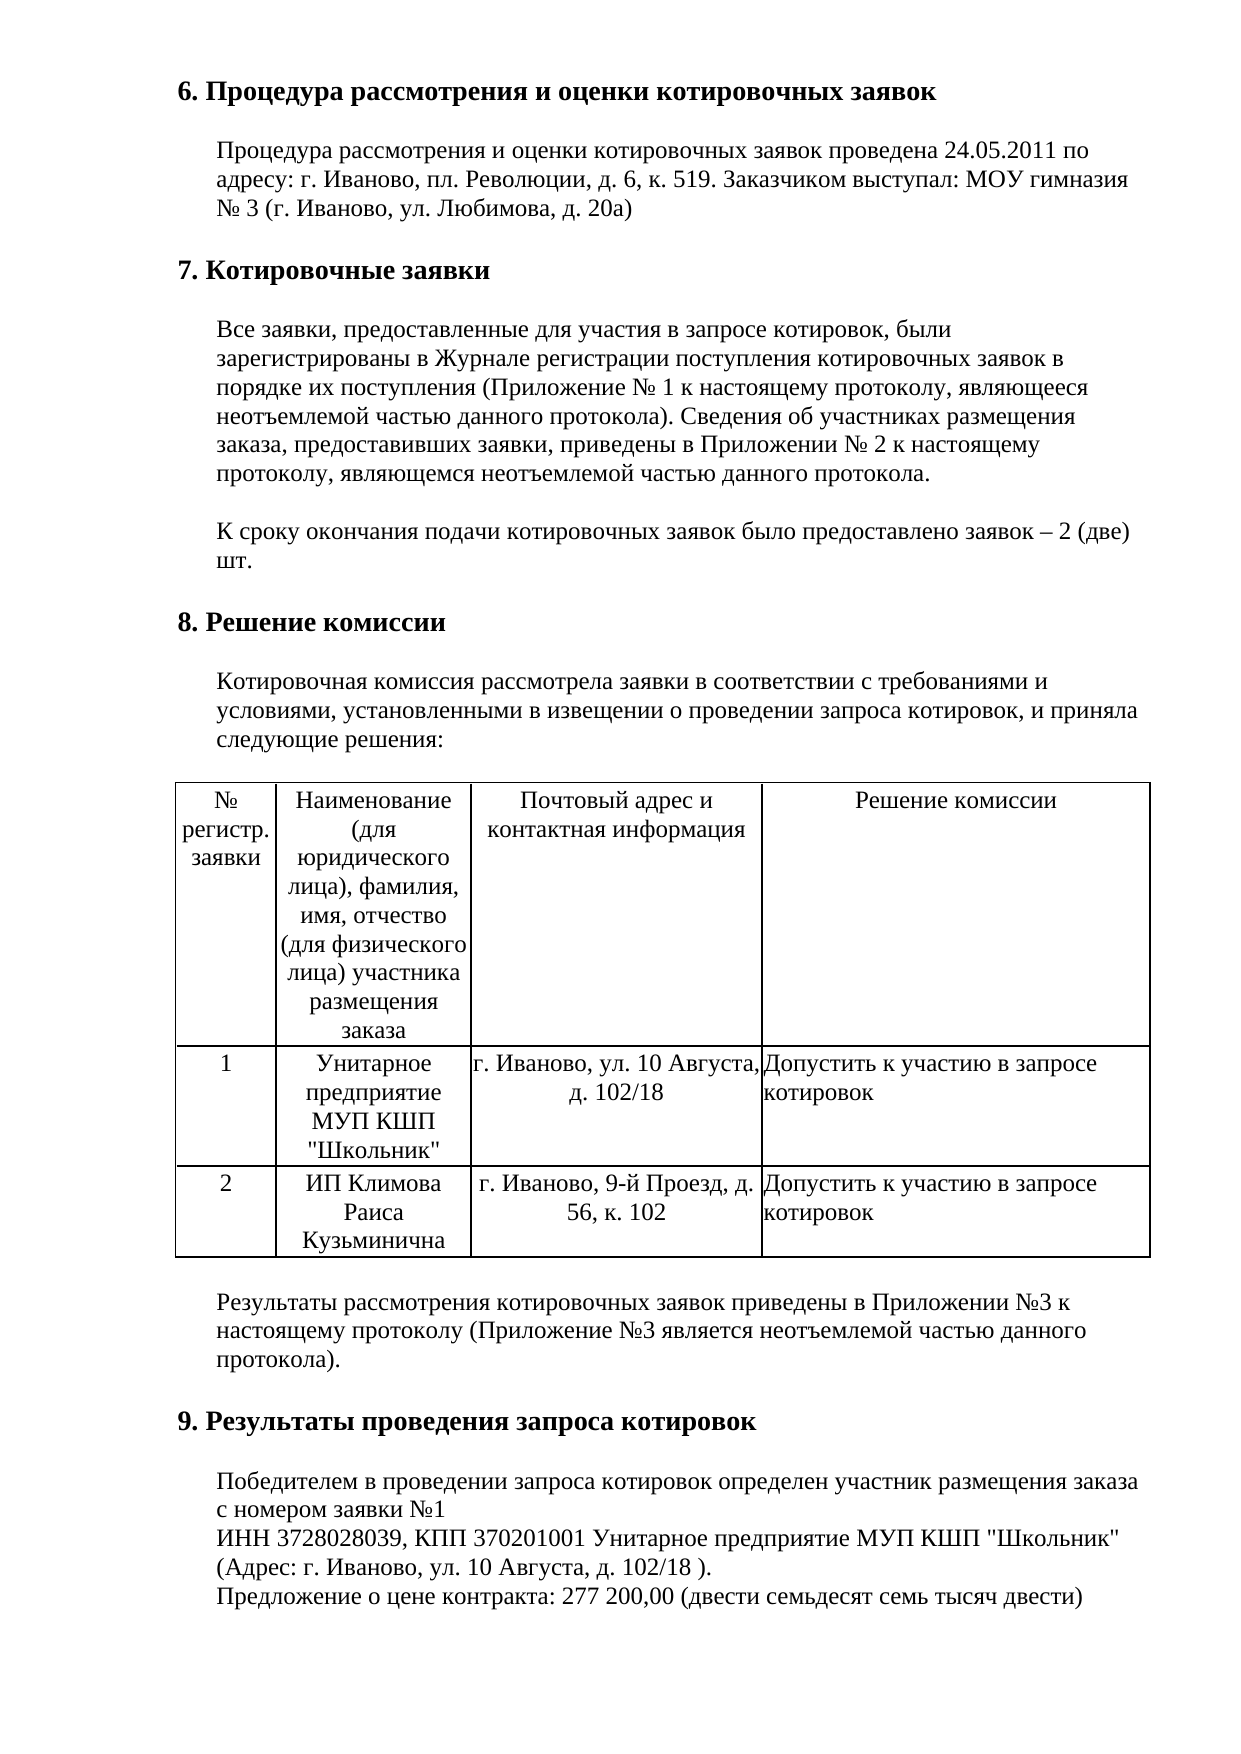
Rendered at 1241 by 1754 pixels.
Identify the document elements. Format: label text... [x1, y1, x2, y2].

text Котировочная комиссия рассмотрела заявки в соответствии с требованиями и условиями, установленными в извещении о проведении запроса котировок, и приняла следующие решения: [216, 666, 1152, 753]
table_cell 1 [176, 1046, 275, 1165]
table_cell ИП Климова Раиса Кузьминична [277, 1167, 470, 1256]
text 9. Результаты проведения запроса котировок [177, 1404, 1152, 1437]
text Процедура рассмотрения и оценки котировочных заявок проведена 24.05.2011 по адресу: г. Иваново, пл. Революции, д. 6, к. 519. Заказчиком выступал: МОУ гимназия № 3 (г. Иваново, ул. Любимова, д. 20а) [216, 135, 1152, 222]
text 8. Решение комиссии [177, 605, 1152, 637]
text 6. Процедура рассмотрения и оценки котировочных заявок [177, 74, 1152, 106]
table_header Наименование (для юридического лица), фамилия, имя, отчество (для физического лица) участника размещения заказа [277, 783, 471, 1045]
table_header Почтовый адрес и контактная информация [472, 783, 762, 1045]
table_cell Допустить к участию в запросе котировок [763, 1047, 1149, 1165]
text Все заявки, предоставленные для участия в запросе котировок, были зарегистрированы в Журнале регистрации поступления котировочных заявок в порядке их поступления (Приложение № 1 к настоящему протоколу, являющееся неотъемлемой частью данного протокола). Сведения об участниках размещения заказа, предоставивших заявки, приведены в Приложении № 2 к настоящему протоколу, являющемся неотъемлемой частью данного протокола. [216, 314, 1152, 487]
table_header Решение комиссии [763, 783, 1149, 1045]
table_cell Унитарное предприятие МУП КШП "Школьник" [277, 1047, 470, 1165]
table_cell г. Иваново, 9-й Проезд, д. 56, к. 102 [472, 1167, 761, 1256]
text К сроку окончания подачи котировочных заявок было предоставлено заявок – 2 (две) шт. [216, 516, 1152, 574]
table_cell г. Иваново, ул. 10 Августа, д. 102/18 [472, 1047, 761, 1165]
table_cell 2 [176, 1166, 275, 1256]
table_header № регистр. заявки [176, 783, 276, 1045]
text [216, 1466, 1152, 1638]
table_cell Допустить к участию в запросе котировок [763, 1167, 1149, 1256]
text Результаты рассмотрения котировочных заявок приведены в Приложении №3 к настоящему протоколу (Приложение №3 является неотъемлемой частью данного протокола). [216, 1287, 1152, 1373]
text 7. Котировочные заявки [177, 253, 1152, 285]
